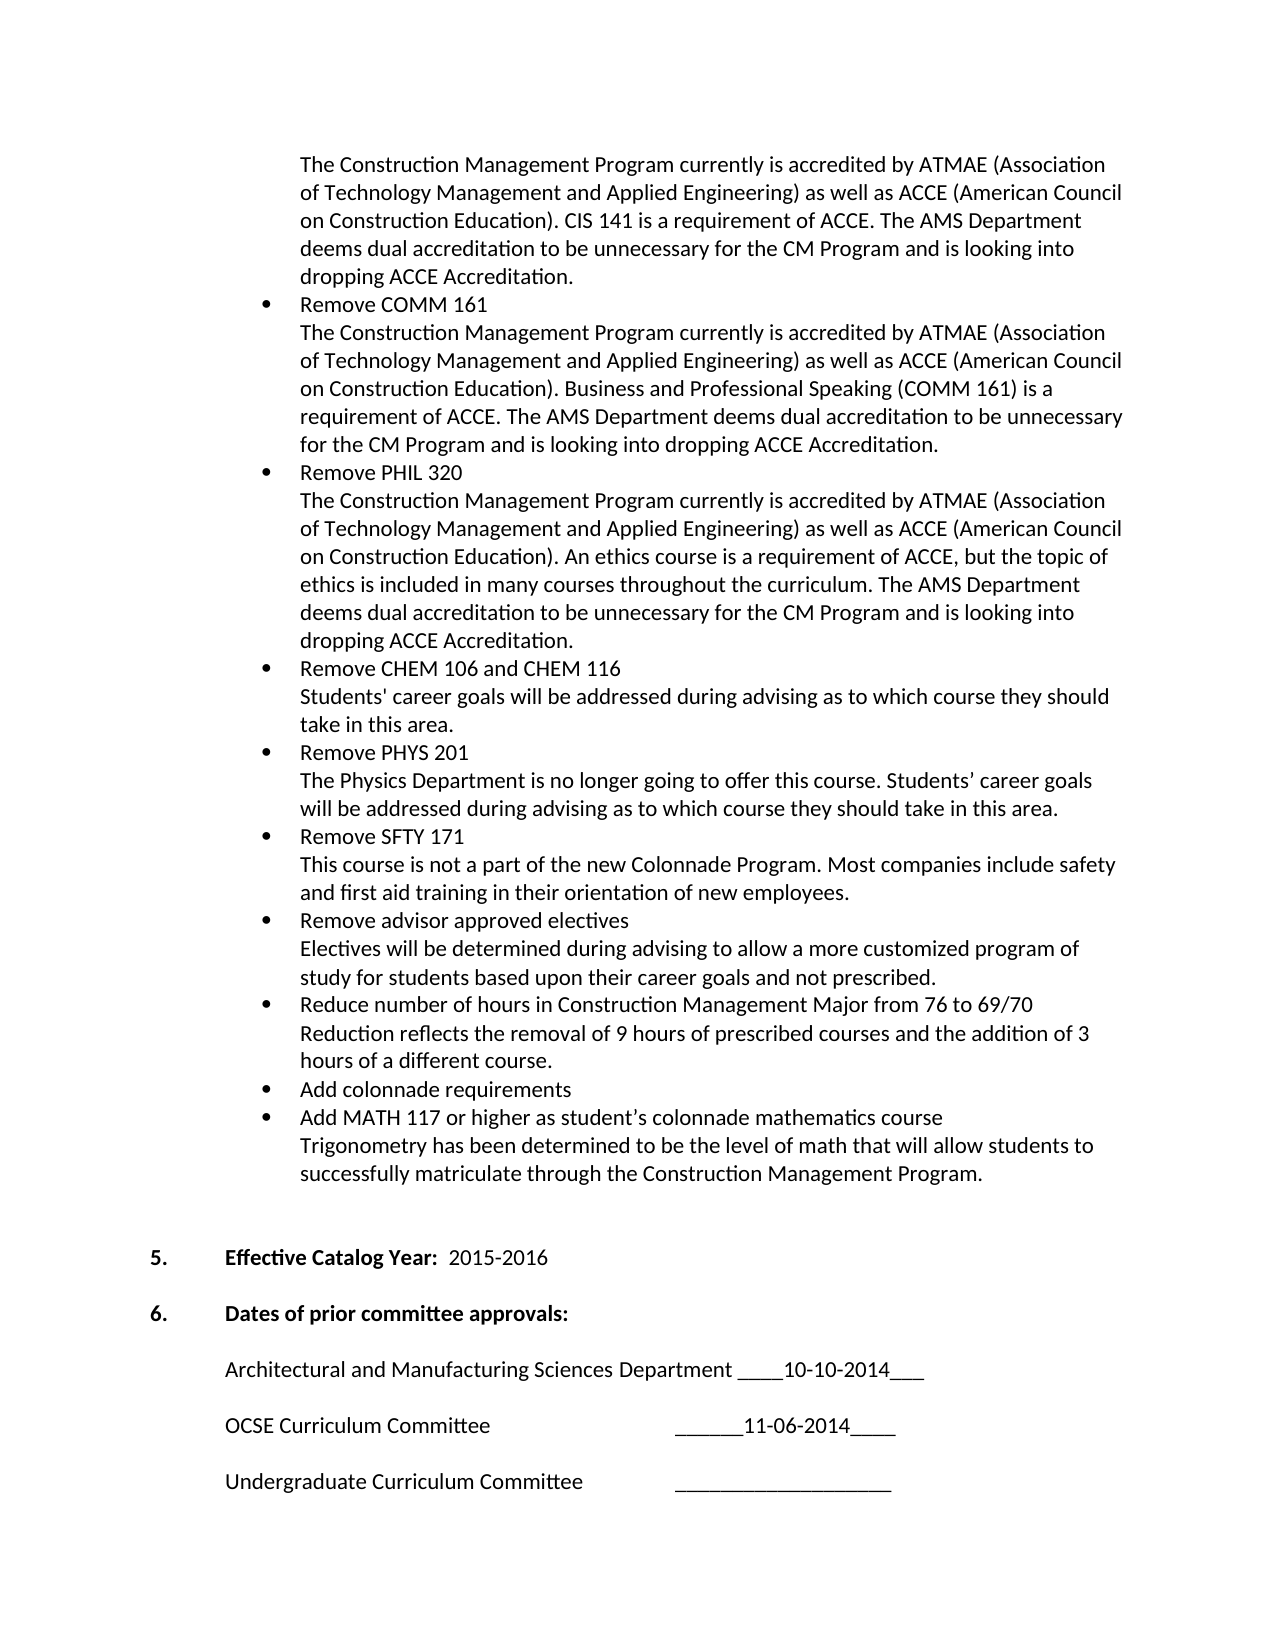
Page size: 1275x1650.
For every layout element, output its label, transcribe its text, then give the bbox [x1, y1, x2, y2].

list Add MATH 117 or higher as student’s colonnade mathematics course [262, 1103, 1125, 1131]
text The Construction Management Program currently is accredited by ATMAE (Association of Technology Management and Applied Engineering) as well as ACCE (American Council on Construction Education). CIS 141 is a requirement of ACCE. The AMS Department deems dual accreditation to be unnecessary for the CM Program and is looking into dropping ACCE Accreditation. [300, 150, 1125, 290]
list Remove advisor approved electives [262, 907, 1125, 934]
text Architectural and Manufacturing Sciences Department ____10-10-2014___ [150, 1355, 1125, 1383]
text Students' career goals will be addressed during advising as to which course they should take in this area. [300, 682, 1125, 738]
list Remove COMM 161 [262, 290, 1125, 318]
list Remove CHEM 106 and CHEM 116 [262, 654, 1125, 682]
list Add colonnade requirements [262, 1075, 1125, 1103]
text The Construction Management Program currently is accredited by ATMAE (Association of Technology Management and Applied Engineering) as well as ACCE (American Council on Construction Education). An ethics course is a requirement of ACCE, but the topic of ethics is included in many courses throughout the curriculum. The AMS Department deems dual accreditation to be unnecessary for the CM Program and is looking into dropping ACCE Accreditation. [300, 486, 1125, 654]
text The Construction Management Program currently is accredited by ATMAE (Association of Technology Management and Applied Engineering) as well as ACCE (American Council on Construction Education). Business and Professional Speaking (COMM 161) is a requirement of ACCE. The AMS Department deems dual accreditation to be unnecessary for the CM Program and is looking into dropping ACCE Accreditation. [300, 318, 1125, 458]
text OCSE Curriculum Committee ______11-06-2014____ [150, 1411, 1125, 1439]
list Remove PHYS 201 [262, 738, 1125, 766]
text 5. Effective Catalog Year: 2015-2016 [150, 1243, 1125, 1271]
text Reduction reflects the removal of 9 hours of prescribed courses and the addition of 3 hours of a different course. [300, 1019, 1125, 1075]
text This course is not a part of the new Colonnade Program. Most companies include safety and first aid training in their orientation of new employees. [300, 851, 1125, 907]
text The Physics Department is no longer going to offer this course. Students’ career goals will be addressed during advising as to which course they should take in this area. [300, 766, 1125, 822]
text Undergraduate Curriculum Committee ___________________ [150, 1467, 1125, 1495]
list Remove SFTY 171 [262, 822, 1125, 851]
text Electives will be determined during advising to allow a more customized program of study for students based upon their career goals and not prescribed. [300, 934, 1125, 991]
list Remove PHIL 320 [262, 458, 1125, 486]
list Reduce number of hours in Construction Management Major from 76 to 69/70 [262, 991, 1125, 1019]
text 6. Dates of prior committee approvals: [150, 1299, 1125, 1327]
text Trigonometry has been determined to be the level of math that will allow students to successfully matriculate through the Construction Management Program. [300, 1131, 1125, 1187]
